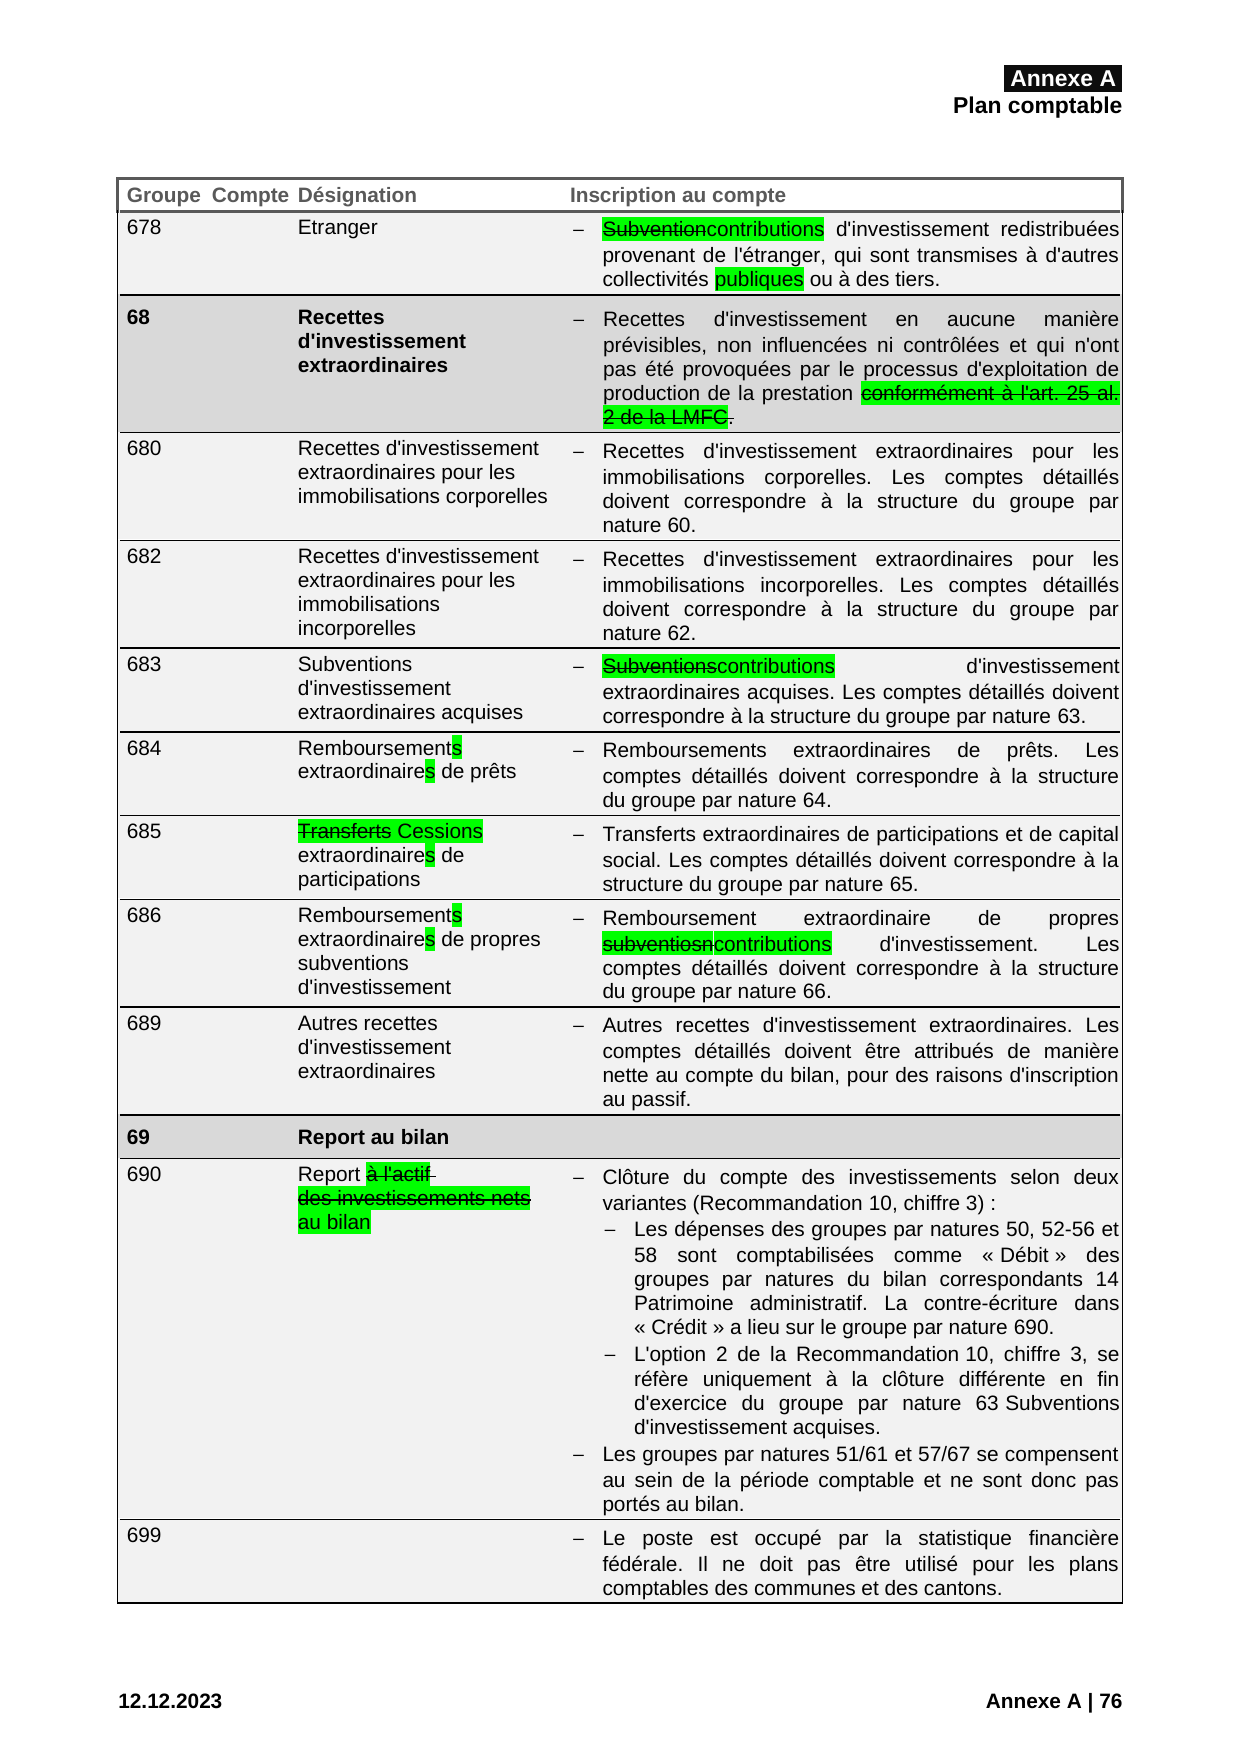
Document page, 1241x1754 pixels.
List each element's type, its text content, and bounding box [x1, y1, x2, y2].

table_header Désignation [295, 180, 561, 210]
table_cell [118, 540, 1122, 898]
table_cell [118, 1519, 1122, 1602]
table_header Inscription au compte [561, 180, 1121, 210]
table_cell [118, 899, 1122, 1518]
table_header Groupe [119, 180, 206, 210]
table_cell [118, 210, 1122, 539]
table_header Compte [206, 180, 295, 210]
